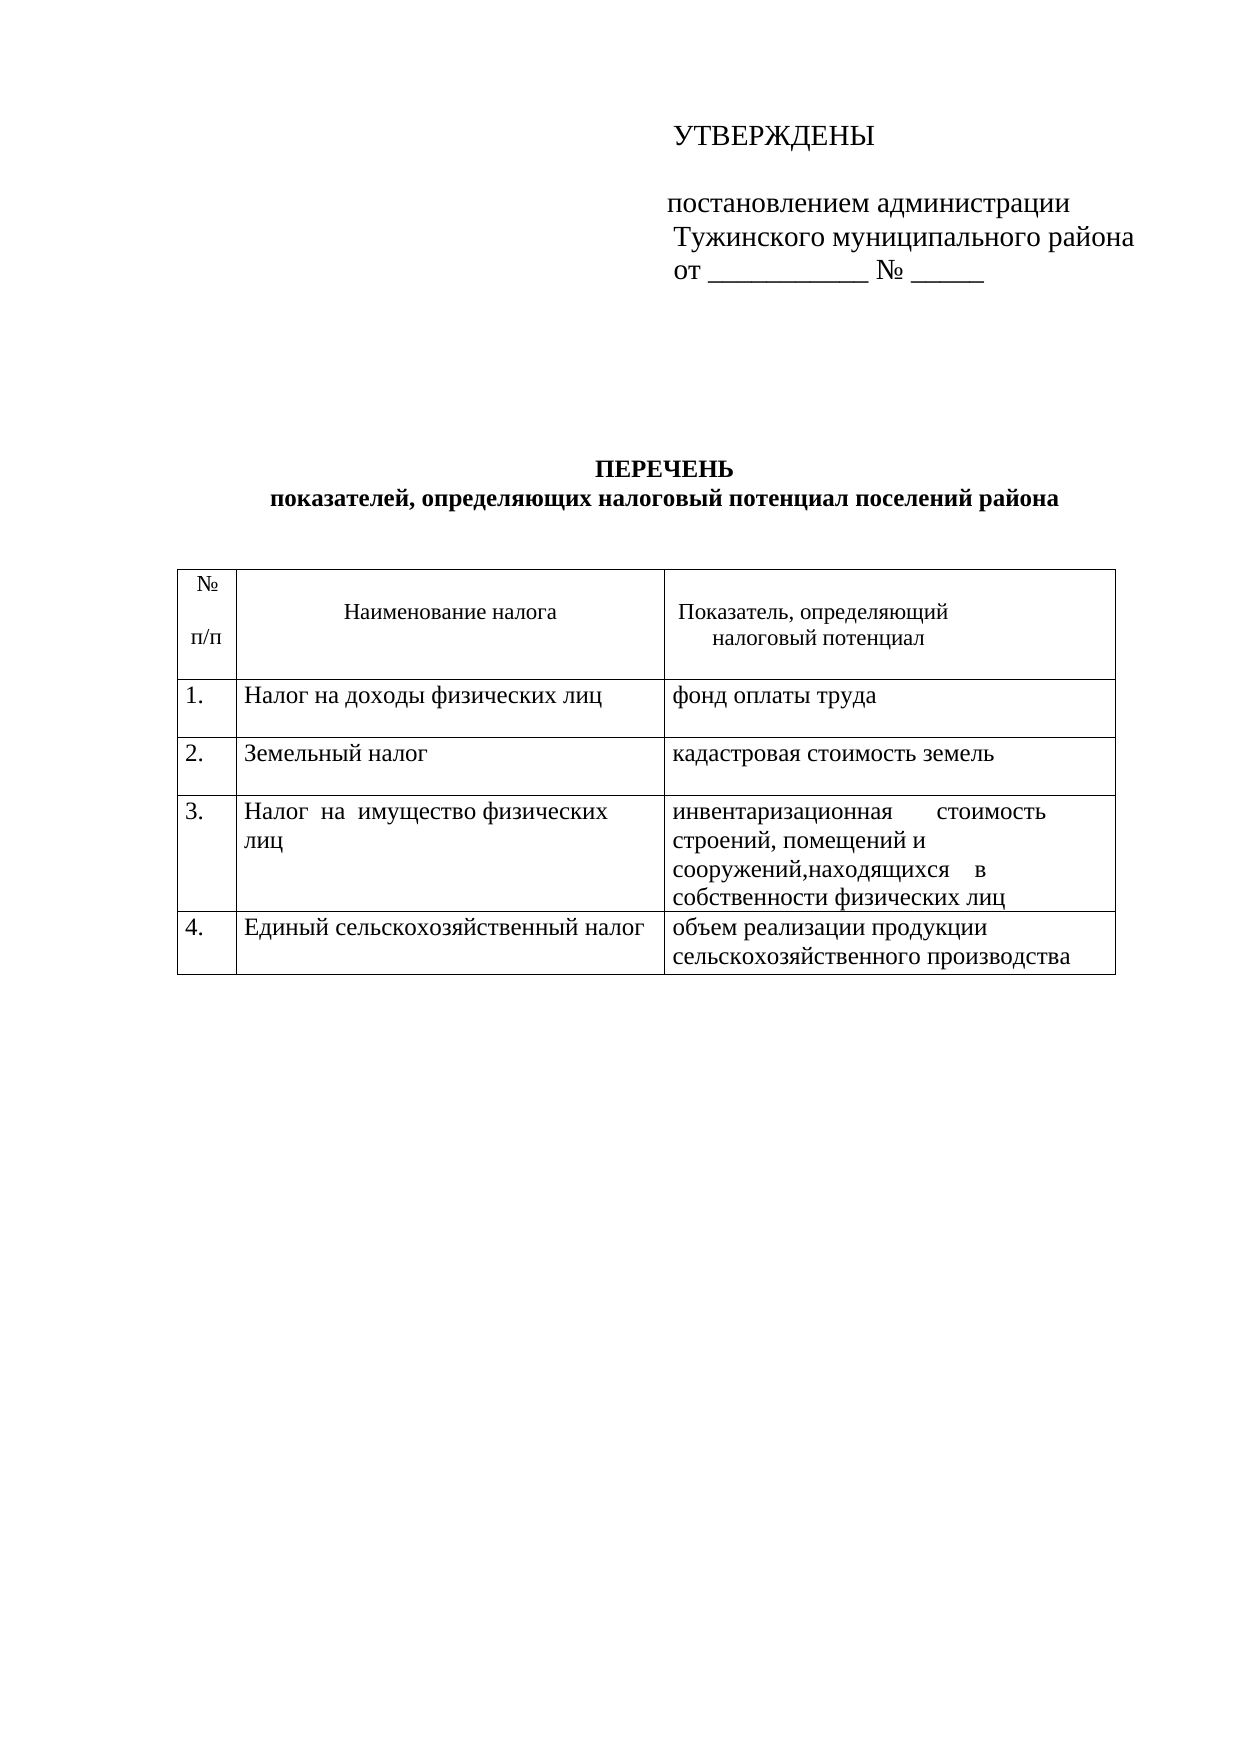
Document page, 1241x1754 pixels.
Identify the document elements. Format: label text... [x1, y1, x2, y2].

table_cell Налог на имущество физических лиц [237, 796, 664, 911]
text ПЕРЕЧЕНЬ [177, 454, 1152, 483]
table_header Показатель, определяющий налоговый потенциал [665, 570, 1115, 679]
text Тужинского муниципального района [177, 219, 1152, 252]
text постановлением администрации [177, 185, 1152, 219]
table_cell объем реализации продукции сельскохозяйственного производства [665, 912, 1115, 974]
table_cell Земельный налог [237, 738, 664, 795]
table_cell 4. [178, 912, 236, 974]
text от ___________ № _____ [177, 252, 1152, 286]
table_cell 1. [178, 680, 236, 737]
table_cell 3. [178, 796, 236, 911]
text УТВЕРЖДЕНЫ [177, 118, 1152, 152]
table_cell Единый сельскохозяйственный налог [237, 912, 664, 974]
table_header № п/п [178, 570, 236, 679]
table_cell 2. [178, 738, 236, 795]
table_cell фонд оплаты труда [665, 680, 1115, 737]
text показателей, определяющих налоговый потенциал поселений района [177, 483, 1152, 511]
table_cell Налог на доходы физических лиц [237, 680, 664, 737]
table_header Наименование налога [237, 570, 664, 679]
table_cell инвентаризационная стоимость строений, помещений и сооружений,находящихся в собственности физических лиц [665, 796, 1115, 911]
table_cell кадастровая стоимость земель [665, 738, 1115, 795]
